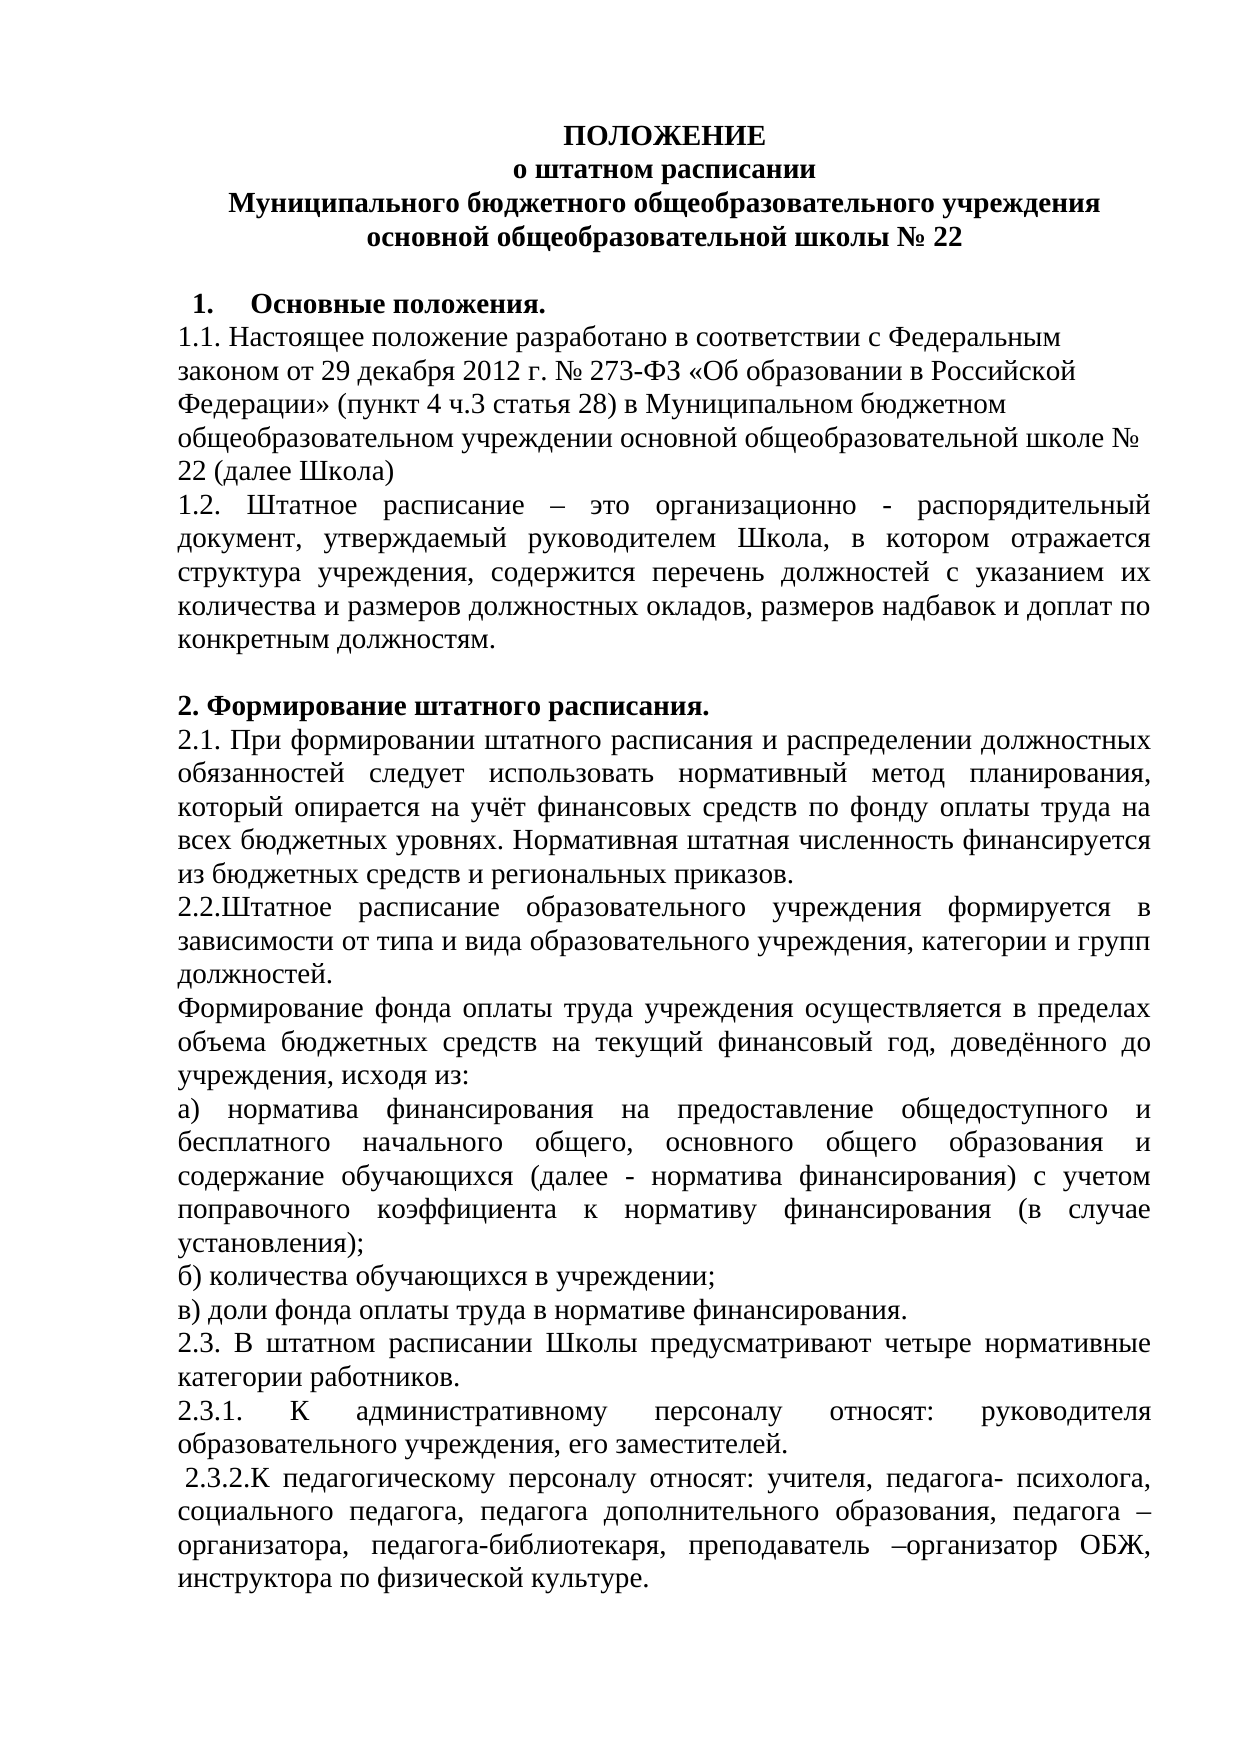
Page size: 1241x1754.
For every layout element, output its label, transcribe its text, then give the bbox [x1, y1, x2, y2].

text 2.3.2.К педагогическому персоналу относят: учителя, педагога- психолога, социального педагога, педагога дополнительного образования, педагога –организатора, педагога-библиотекаря, преподаватель –организатор ОБЖ, инструктора по физической культуре. [177, 1460, 1152, 1594]
text Муниципального бюджетного общеобразовательного учреждения [177, 185, 1152, 219]
text 2.1. При формировании штатного расписания и распределении должностных обязанностей следует использовать нормативный метод планирования, который опирается на учёт финансовых средств по фонду оплаты труда на всех бюджетных уровнях. Нормативная штатная численность финансируется из бюджетных средств и региональных приказов. [177, 722, 1152, 889]
text 2.2.Штатное расписание образовательного учреждения формируется в зависимости от типа и вида образовательного учреждения, категории и групп должностей. [177, 889, 1152, 990]
text 1.2. Штатное расписание – это организационно - распорядительный документ, утверждаемый руководителем Школа, в котором отражается структура учреждения, содержится перечень должностей с указанием их количества и размеров должностных окладов, размеров надбавок и доплат по конкретным должностям. [177, 487, 1152, 655]
text ПОЛОЖЕНИЕ [177, 118, 1152, 152]
text 2.3. В штатном расписании Школы предусматривают четыре нормативные категории работников. [177, 1326, 1152, 1393]
text б) количества обучающихся в учреждении; [177, 1258, 1152, 1292]
text о штатном расписании [177, 152, 1152, 185]
text 2.3.1. К административному персоналу относят: руководителя образовательного учреждения, его заместителей. [177, 1393, 1152, 1460]
text основной общеобразовательной школы № 22 [177, 219, 1152, 252]
text 1. Основные положения. [177, 286, 1152, 319]
text 2. Формирование штатного расписания. [177, 688, 1152, 722]
text а) норматива финансирования на предоставление общедоступного и бесплатного начального общего, основного общего образования и содержание обучающихся (далее - норматива финансирования) с учетом поправочного коэффициента к нормативу финансирования (в случае установления); [177, 1091, 1152, 1258]
text 1.1. Настоящее положение разработано в соответствии с Федеральным законом от 29 декабря 2012 г. № 273-ФЗ «Об образовании в Российской Федерации» (пункт 4 ч.3 статья 28) в Муниципальном бюджетном общеобразовательном учреждении основной общеобразовательной школе № 22 (далее Школа) [177, 319, 1152, 487]
text Формирование фонда оплаты труда учреждения осуществляется в пределах объема бюджетных средств на текущий финансовый год, доведённого до учреждения, исходя из: [177, 990, 1152, 1091]
text в) доли фонда оплаты труда в нормативе финансирования. [177, 1292, 1152, 1326]
